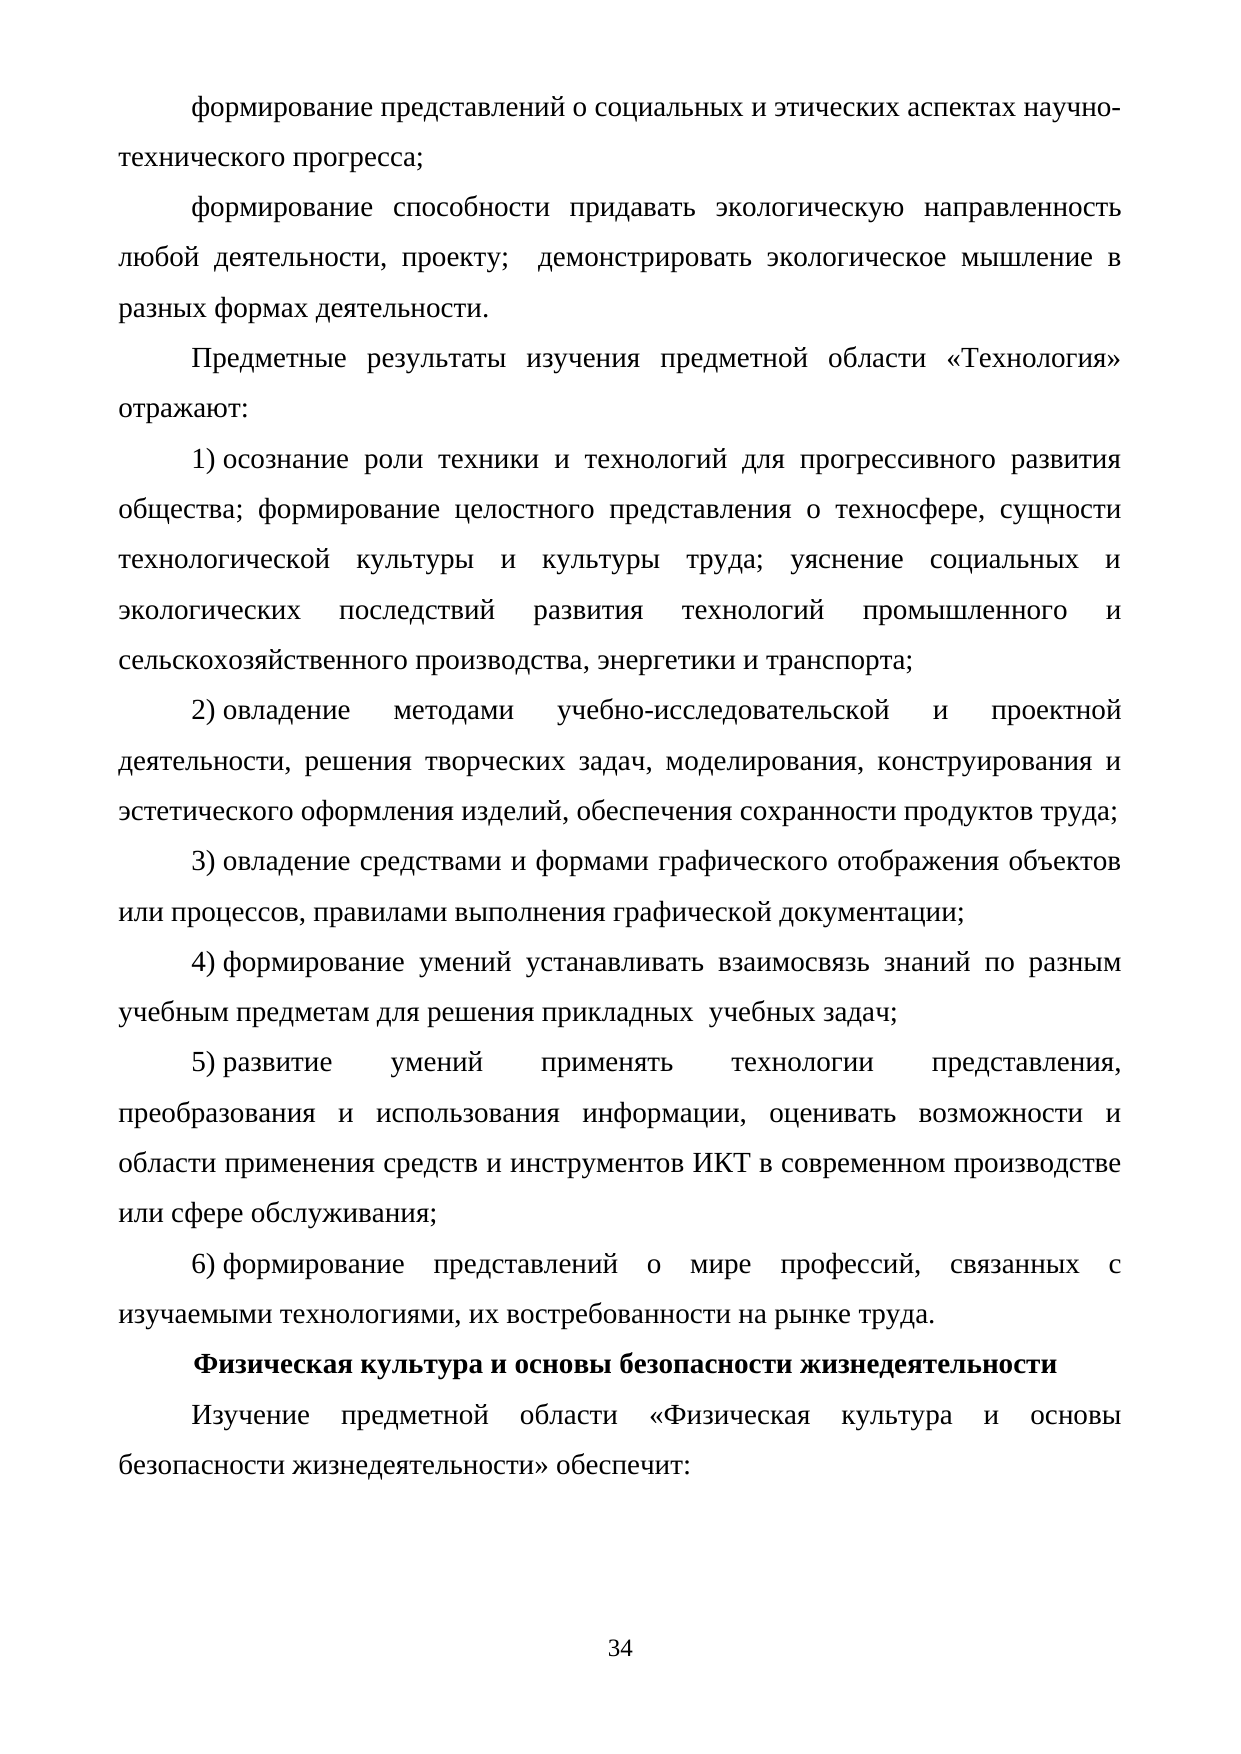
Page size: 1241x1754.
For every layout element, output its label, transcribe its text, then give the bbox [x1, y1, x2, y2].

text формирование способности придавать экологическую направленность любой деятельности, проекту; демонстрировать экологическое мышление в разных формах деятельности. [118, 189, 1122, 323]
text 1) осознание роли техники и технологий для прогрессивного развития общества; формирование целостного представления о техносфере, сущности технологической культуры и культуры труда; уяснение социальных и экологических последствий развития технологий промышленного и сельскохозяйственного производства, энергетики и транспорта; [118, 441, 1122, 676]
text 4) формирование умений устанавливать взаимосвязь знаний по разным учебным предметам для решения прикладных учебных задач; [118, 944, 1122, 1028]
text 2) овладение методами учебно-исследовательской и проектной деятельности, решения творческих задач, моделирования, конструирования и эстетического оформления изделий, обеспечения сохранности продуктов труда; [118, 692, 1122, 827]
text формирование представлений о социальных и этических аспектах научно-технического прогресса; [118, 89, 1122, 172]
text 6) формирование представлений о мире профессий, связанных с изучаемыми технологиями, их востребованности на рынке труда. [118, 1246, 1122, 1330]
text Физическая культура и основы безопасности жизнедеятельности [118, 1346, 1122, 1380]
text Предметные результаты изучения предметной области «Технология» отражают: [118, 340, 1122, 424]
text Изучение предметной области «Физическая культура и основы безопасности жизнедеятельности» обеспечит: [118, 1397, 1122, 1481]
text 5) развитие умений применять технологии представления, преобразования и использования информации, оценивать возможности и области применения средств и инструментов ИКТ в современном производстве или сфере обслуживания; [118, 1044, 1122, 1229]
text 3) овладение средствами и формами графического отображения объектов или процессов, правилами выполнения графической документации; [118, 843, 1122, 927]
